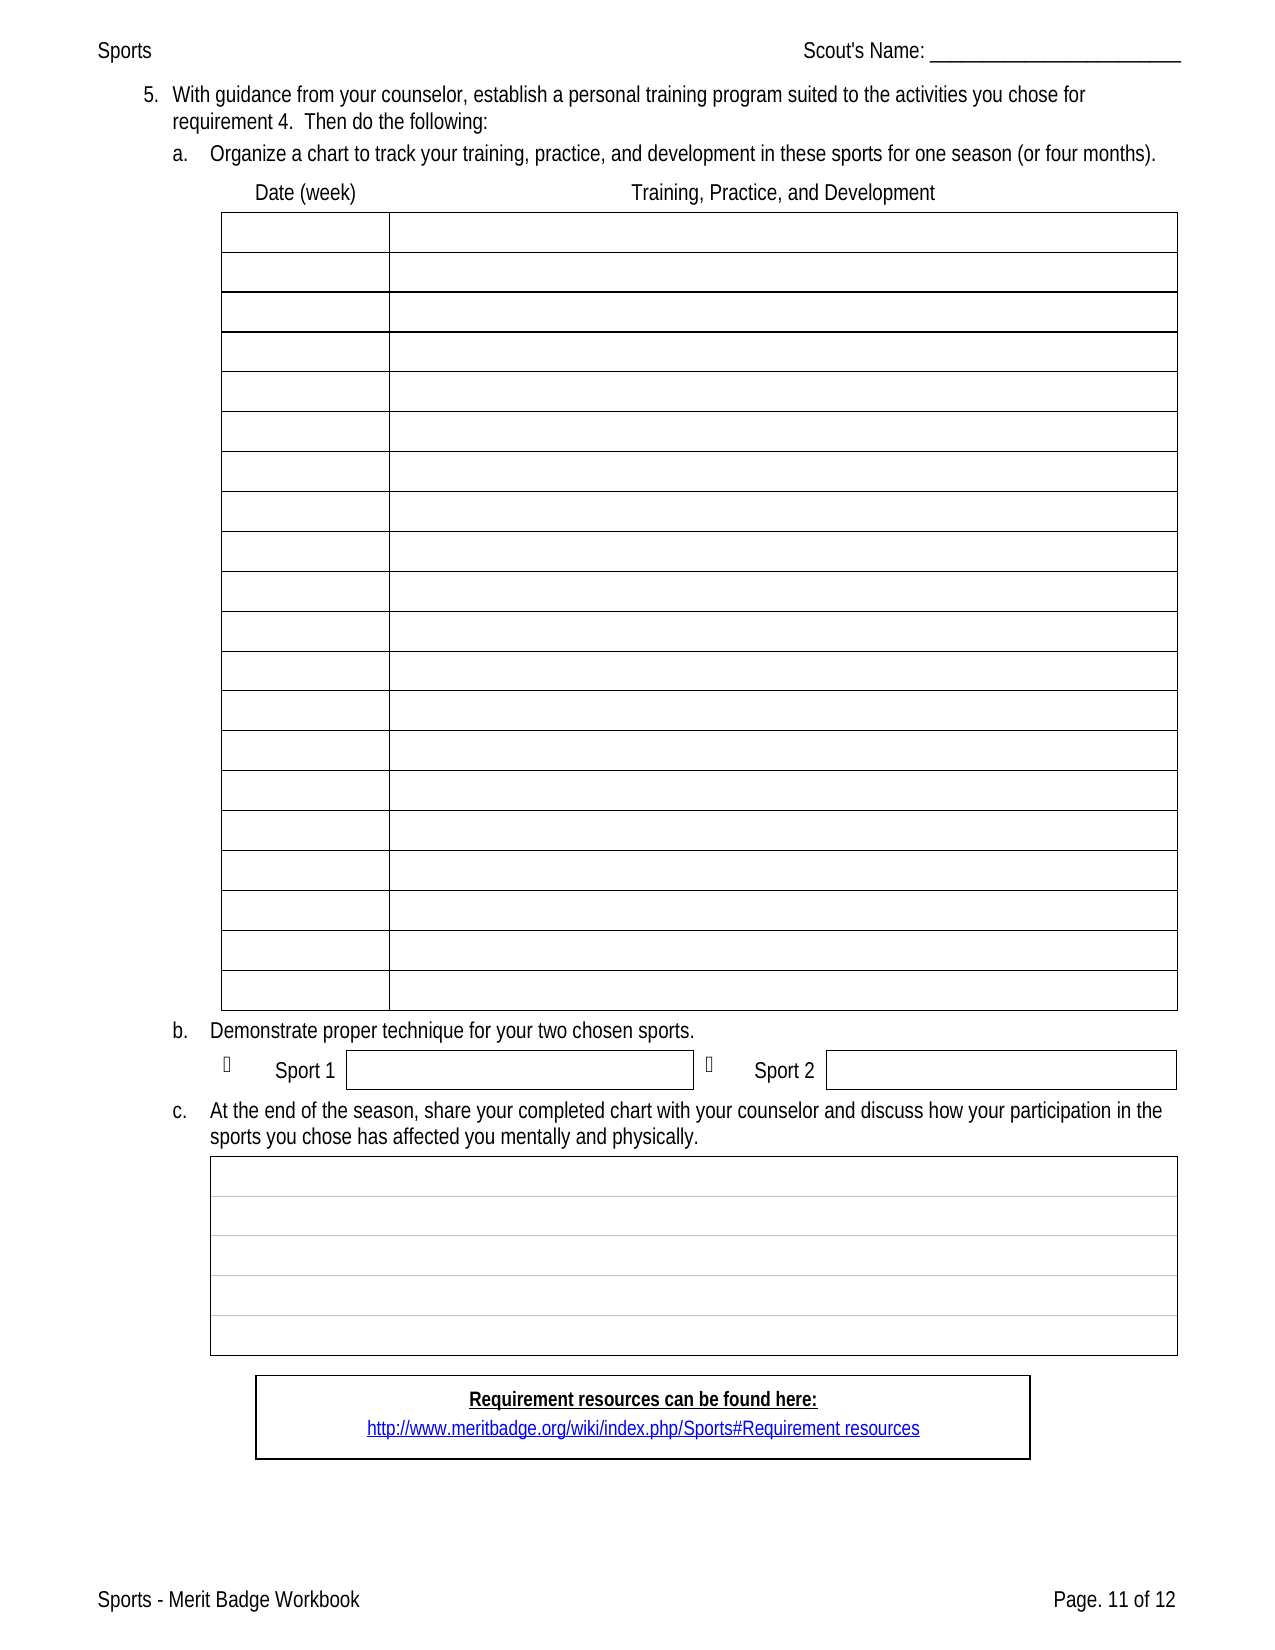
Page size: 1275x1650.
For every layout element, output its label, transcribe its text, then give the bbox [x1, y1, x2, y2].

table_cell [222, 931, 389, 970]
table_cell [222, 532, 389, 571]
table_cell [390, 691, 1177, 730]
table_cell [222, 731, 389, 770]
text b. Demonstrate proper technique for your two chosen sports. [172, 1017, 1177, 1043]
table_header Sport 2 [743, 1050, 826, 1089]
table_cell [222, 492, 389, 531]
table_header Training, Practice, and Development [389, 173, 1177, 212]
table_cell [390, 572, 1177, 611]
table_cell [222, 253, 389, 291]
table_cell [390, 731, 1177, 770]
table_cell [222, 771, 389, 810]
table_cell [390, 532, 1177, 571]
table_header [347, 1051, 693, 1089]
table_cell [390, 213, 1177, 252]
table_cell [222, 891, 389, 930]
table_cell [222, 652, 389, 690]
table_cell [211, 1276, 1177, 1315]
table_header [827, 1051, 1176, 1089]
table_header [211, 1157, 1177, 1196]
table_cell [222, 293, 389, 331]
table_cell [390, 971, 1177, 1009]
table_cell [222, 612, 389, 651]
table_cell [211, 1197, 1177, 1235]
text 5. With guidance from your counselor, establish a personal training program suited to the activities you chose for requirement 4. Then do the following: [97, 81, 1177, 134]
table_cell [390, 771, 1177, 810]
table_cell [222, 372, 389, 411]
text c. At the end of the season, share your completed chart with your counselor and discuss how your participation in the sports you chose has affected you mentally and physically. [172, 1097, 1177, 1149]
table_cell [222, 412, 389, 451]
table_cell [390, 492, 1177, 531]
table_cell [390, 652, 1177, 690]
table_cell [222, 333, 389, 371]
table_cell [390, 333, 1177, 371]
table_cell [211, 1316, 1177, 1355]
table_cell [390, 253, 1177, 291]
table_cell [222, 572, 389, 611]
table_cell [390, 931, 1177, 970]
table_header Sport 1 [264, 1050, 346, 1089]
table_header Date (week) [222, 173, 389, 212]
table_header [212, 1050, 264, 1089]
table_cell [222, 811, 389, 850]
table_cell [390, 612, 1177, 651]
table_header [694, 1050, 743, 1089]
table_cell [390, 891, 1177, 930]
table_cell [390, 372, 1177, 411]
table_cell [222, 971, 389, 1009]
table_cell [390, 293, 1177, 331]
table_cell [222, 452, 389, 491]
table_cell [390, 811, 1177, 850]
table_cell [222, 213, 389, 252]
table_cell [222, 691, 389, 730]
table_cell [390, 412, 1177, 451]
table_cell [390, 851, 1177, 890]
table_cell [390, 452, 1177, 491]
text a. Organize a chart to track your training, practice, and development in these sports for one season (or four months). [172, 140, 1177, 167]
table_cell [222, 851, 389, 890]
table_cell [211, 1236, 1177, 1275]
